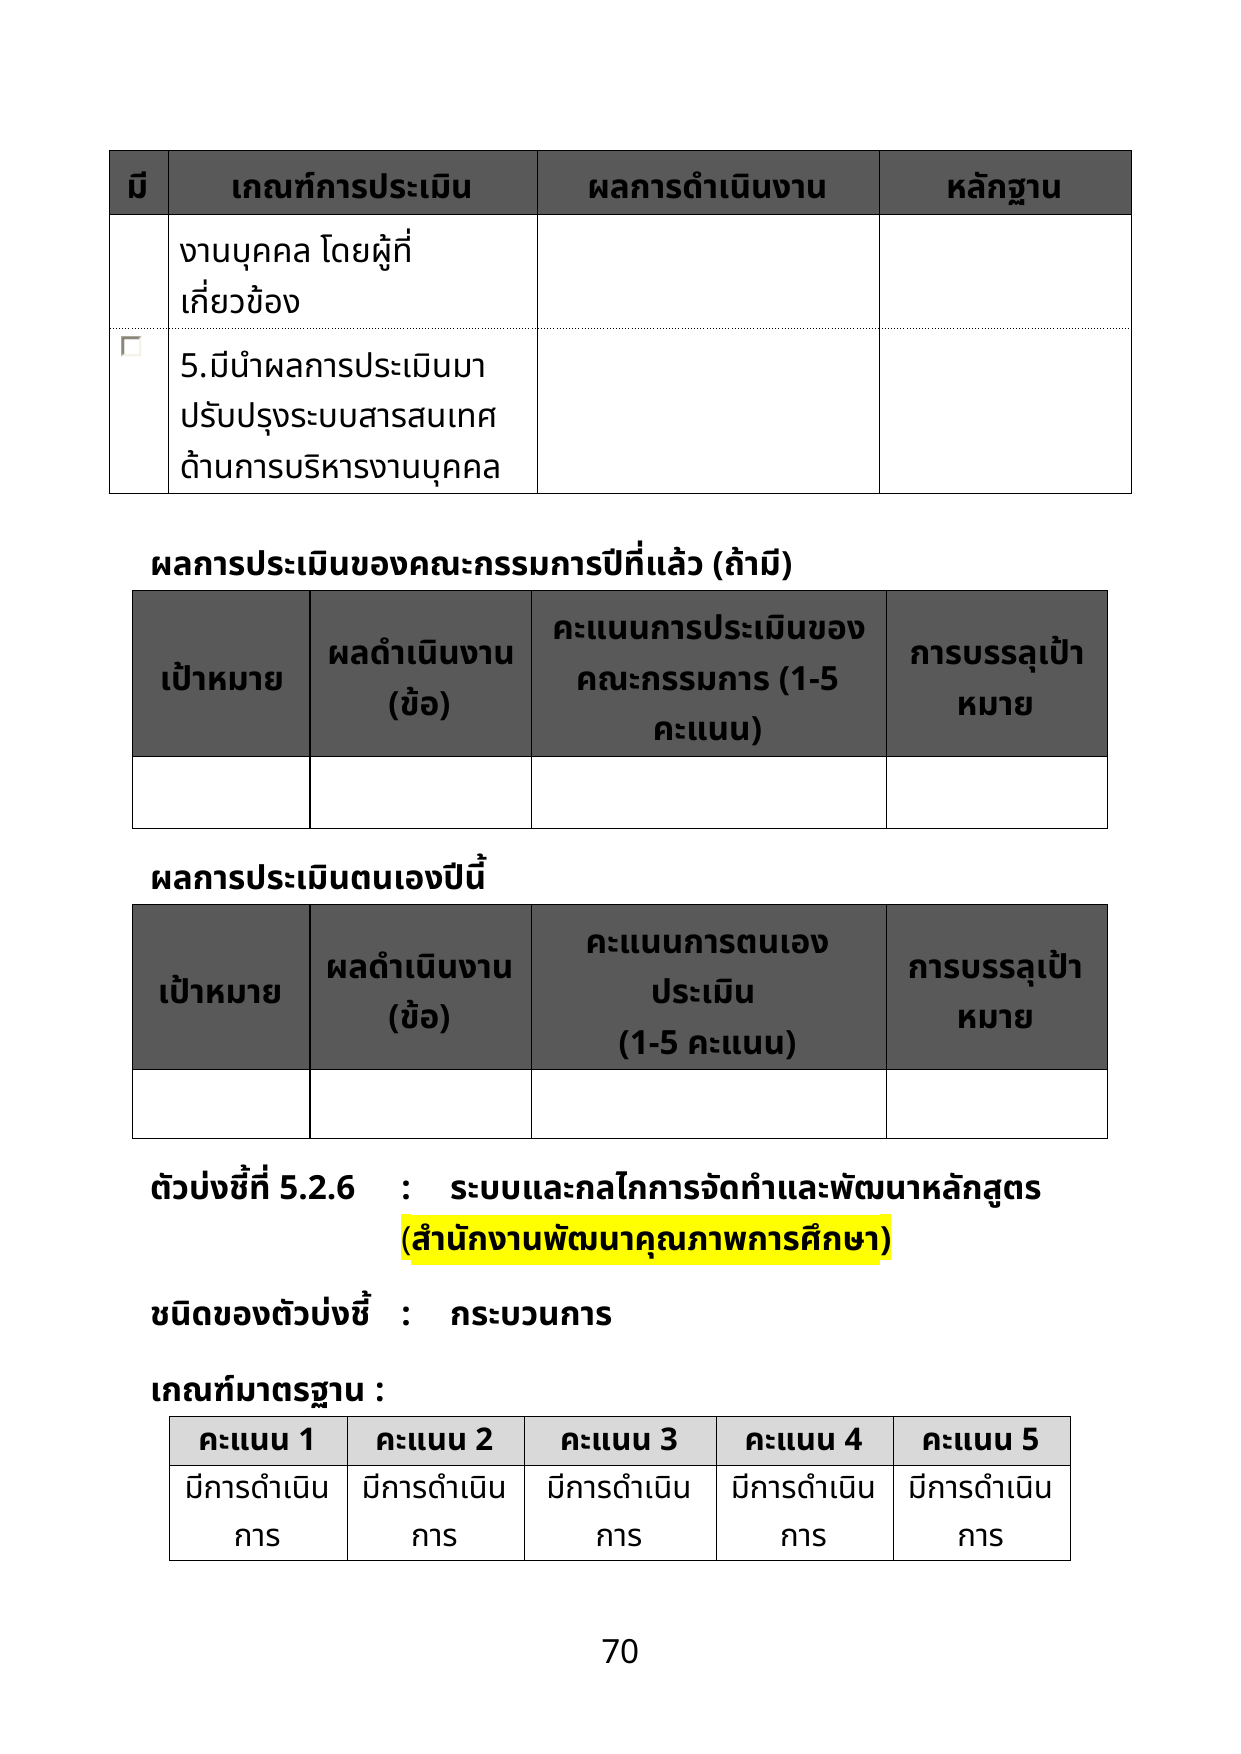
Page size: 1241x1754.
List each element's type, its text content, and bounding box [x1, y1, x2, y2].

table_cell [538, 215, 879, 328]
table_cell [887, 1070, 1107, 1138]
table_cell [110, 215, 168, 328]
table_cell [880, 215, 1131, 328]
table_header คะแนน 1 [170, 1417, 347, 1465]
text เกณฑ์มาตรฐาน : [150, 1366, 1087, 1416]
table_cell [532, 1070, 886, 1138]
table_cell [133, 1070, 309, 1138]
table_header ผลการดำเนินงาน [538, 151, 879, 214]
table_header คะแนน 3 [525, 1417, 716, 1465]
table_cell [538, 328, 879, 493]
table_cell [880, 328, 1131, 493]
table_header หลักฐาน [880, 151, 1131, 214]
text ผลการประเมินของคณะกรรมการปีที่แล้ว (ถ้ามี) [150, 540, 1087, 590]
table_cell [717, 1466, 893, 1560]
table_header คะแนนการตนเองประเมิน (1-5 คะแนน) [532, 905, 886, 1069]
table_header การบรรลุเป้าหมาย [887, 905, 1107, 1069]
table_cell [169, 215, 537, 328]
table_header คะแนนการประเมินของคณะกรรมการ (1-5 คะแนน) [532, 591, 886, 756]
table_cell [133, 757, 309, 828]
table_header การบรรลุเป้าหมาย [887, 591, 1107, 756]
table_header เป้าหมาย [133, 905, 309, 1069]
table_cell [311, 757, 531, 828]
text ชนิดของตัวบ่งชี้ : กระบวนการ [150, 1290, 1087, 1341]
table_header ผลดำเนินงาน (ข้อ) [311, 591, 531, 756]
table_cell [110, 328, 168, 493]
table_header ผลดำเนินงาน (ข้อ) [311, 905, 531, 1069]
table_cell [311, 1070, 531, 1138]
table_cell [525, 1466, 716, 1560]
table_cell มีนำผลการประเมินมาปรับปรุงระบบสารสนเทศด้านการบริหารงานบุคคล [169, 328, 537, 493]
table_header เกณฑ์การประเมิน [169, 151, 537, 214]
table_cell [532, 757, 886, 828]
text ตัวบ่งชี้ที่ 5.2.6 : ระบบและกลไกการจัดทำและพัฒนาหลักสูตร (สำนักงานพัฒนาคุณภาพการศึกษา) [150, 1164, 1087, 1265]
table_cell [170, 1466, 347, 1560]
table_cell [348, 1466, 524, 1560]
table_header คะแนน 5 [894, 1417, 1070, 1465]
table_header คะแนน 2 [348, 1417, 524, 1465]
table_header มี [110, 151, 168, 214]
text ผลการประเมินตนเองปีนี้ [150, 854, 1087, 904]
table_header คะแนน 4 [717, 1417, 893, 1465]
table_cell [887, 757, 1107, 828]
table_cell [894, 1466, 1070, 1560]
table_header เป้าหมาย [133, 591, 309, 756]
